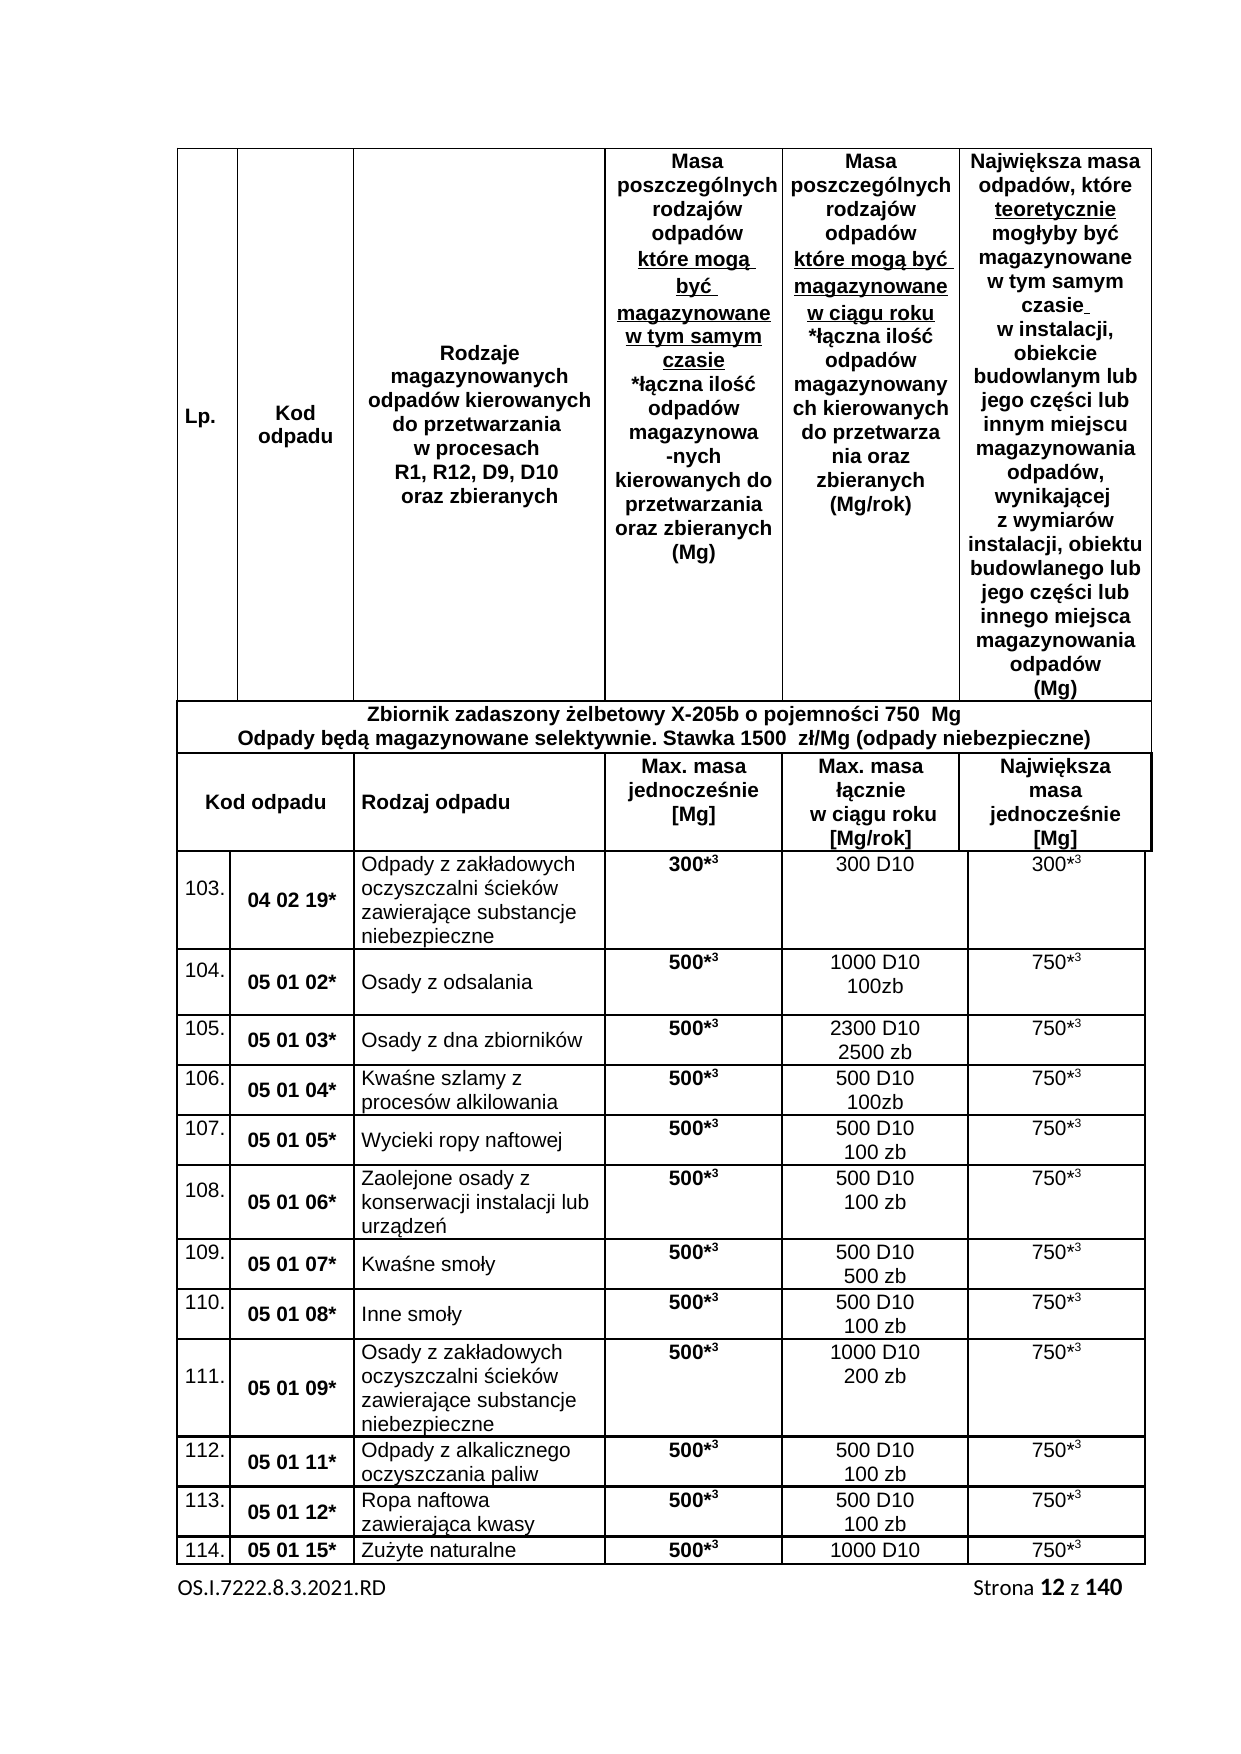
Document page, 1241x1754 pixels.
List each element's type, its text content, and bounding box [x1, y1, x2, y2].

table_cell 500 D10 100 zb [783, 1438, 967, 1485]
table_cell [178, 1290, 229, 1337]
table_cell 500*3 [606, 1066, 781, 1113]
table_cell 05 01 12* [231, 1488, 353, 1535]
table_cell 05 01 07* [231, 1240, 353, 1287]
table_cell Kod odpadu [178, 754, 353, 850]
table_cell 1000 D10 200 zb [783, 1340, 967, 1435]
table_cell 500*3 [606, 1116, 781, 1163]
table_cell [178, 1166, 229, 1237]
table_cell [178, 1016, 229, 1063]
table_cell Zaolejone osady z konserwacji instalacji lub urządzeń [355, 1166, 604, 1237]
table_cell [178, 1340, 229, 1435]
table_cell [178, 1066, 229, 1113]
table_cell 750*3 [969, 1488, 1144, 1535]
table_cell Zużyte naturalne materiały filtracyjne (np. gliny, iły) [355, 1538, 604, 1562]
table_cell 500*3 [606, 1240, 781, 1287]
table_cell 05 01 06* [231, 1166, 353, 1237]
table_cell 05 01 11* [231, 1438, 353, 1485]
table_cell 05 01 09* [231, 1340, 353, 1435]
table_cell 750*3 [969, 1066, 1144, 1113]
table_cell Kwaśne smoły [355, 1240, 604, 1287]
table_cell 750*3 [969, 1290, 1144, 1337]
table_cell 04 02 19* [231, 852, 353, 948]
table_cell 2300 D10 2500 zb [783, 1016, 967, 1063]
table_header Lp. [178, 149, 237, 700]
table_cell [178, 1116, 229, 1163]
table_cell 750*3 [969, 1016, 1144, 1063]
table_cell 300*3 [969, 852, 1144, 948]
table_cell 500*3 [606, 1340, 781, 1435]
table_cell [178, 1488, 229, 1535]
table_cell [178, 852, 229, 948]
table_cell 500*3 [606, 1488, 781, 1535]
table_cell [178, 1538, 229, 1562]
table_cell [178, 1438, 229, 1485]
table_cell Największa masa jednocześnie [Mg] [960, 754, 1150, 850]
table_cell 05 01 15* [231, 1538, 353, 1562]
table_cell 500 D10 100 zb [783, 1290, 967, 1337]
table_cell 750*3 [969, 1538, 1144, 1562]
table_cell 750*3 [969, 1116, 1144, 1163]
table_cell 1000 D10 100zb [783, 950, 967, 1013]
table_cell 05 01 05* [231, 1116, 353, 1163]
table_cell 500 D10 100 zb [783, 1166, 967, 1237]
table_cell 05 01 04* [231, 1066, 353, 1113]
table_header Masa poszczególnych rodzajów odpadów które mogą być magazynowane w tym samym czasie *łączna ilość odpadów magazynowa -nych kierowanych do przetwarzania oraz zbieranych (Mg) [606, 149, 782, 700]
table_cell 500*3 [606, 1290, 781, 1337]
table_cell 500*3 [606, 1016, 781, 1063]
table_cell 750*3 [969, 950, 1144, 1013]
table_cell Wycieki ropy naftowej [355, 1116, 604, 1163]
table_cell 500 D10 500 zb [783, 1240, 967, 1287]
table_cell 300 D10 [783, 852, 967, 948]
table_cell 750*3 [969, 1240, 1144, 1287]
table_cell 500 D10 100 zb [783, 1116, 967, 1163]
table_cell [178, 950, 229, 1013]
table_cell 500*3 [606, 1166, 781, 1237]
table_cell 500 D10 100 zb [783, 1488, 967, 1535]
table_cell Max. masa łącznie w ciągu roku [Mg/rok] [783, 754, 958, 850]
table_cell Ropa naftowa zawierająca kwasy [355, 1488, 604, 1535]
table_cell 05 01 08* [231, 1290, 353, 1337]
table_cell Inne smoły [355, 1290, 604, 1337]
table_header Rodzaje magazynowanych odpadów kierowanych do przetwarzania w procesach R1, R12, D9, D10 oraz zbieranych [354, 149, 604, 700]
table_header Kod odpadu [238, 149, 353, 700]
table_cell Odpady z zakładowych oczyszczalni ścieków zawierające substancje niebezpieczne [355, 852, 604, 948]
table_cell Max. masa jednocześnie [Mg] [606, 754, 781, 850]
table_cell Rodzaj odpadu [355, 754, 604, 850]
table_cell Kwaśne szlamy z procesów alkilowania [355, 1066, 604, 1113]
table_header Największa masa odpadów, które teoretycznie mogłyby być magazynowane w tym samym czasie w instalacji, obiekcie budowlanym lub jego części lub innym miejscu magazynowania odpadów, wynikającej z wymiarów instalacji, obiektu budowlanego lub jego części lub innego miejsca magazynowania odpadów (Mg) [960, 149, 1151, 700]
table_cell 750*3 [969, 1166, 1144, 1237]
table_cell Odpady z alkalicznego oczyszczania paliw [355, 1438, 604, 1485]
table_cell 500*3 [606, 1438, 781, 1485]
table_cell 750*3 [969, 1438, 1144, 1485]
table_cell Zbiornik zadaszony żelbetowy X-205b o pojemności 750 Mg Odpady będą magazynowane selektywnie. Stawka 1500 zł/Mg (odpady niebezpieczne) [178, 702, 1151, 752]
table_cell 05 01 03* [231, 1016, 353, 1063]
table_cell Osady z dna zbiorników [355, 1016, 604, 1063]
table_cell 500*3 [606, 950, 781, 1013]
table_cell Osady z zakładowych oczyszczalni ścieków zawierające substancje niebezpieczne [355, 1340, 604, 1435]
table_cell 500 D10 100zb [783, 1066, 967, 1113]
table_cell [178, 1240, 229, 1287]
table_cell Osady z odsalania [355, 950, 604, 1013]
table_cell 1000 D10 100 zb [783, 1538, 967, 1562]
table_cell 500*3 [606, 1538, 781, 1562]
table_header Masa poszczególnych rodzajów odpadów które mogą być magazynowane w ciągu roku *łączna ilość odpadów magazynowanych kierowanych do przetwarza nia oraz zbieranych (Mg/rok) [783, 149, 959, 700]
table_cell 05 01 02* [231, 950, 353, 1013]
table_cell 300*3 [606, 852, 781, 948]
table_cell 750*3 [969, 1340, 1144, 1435]
